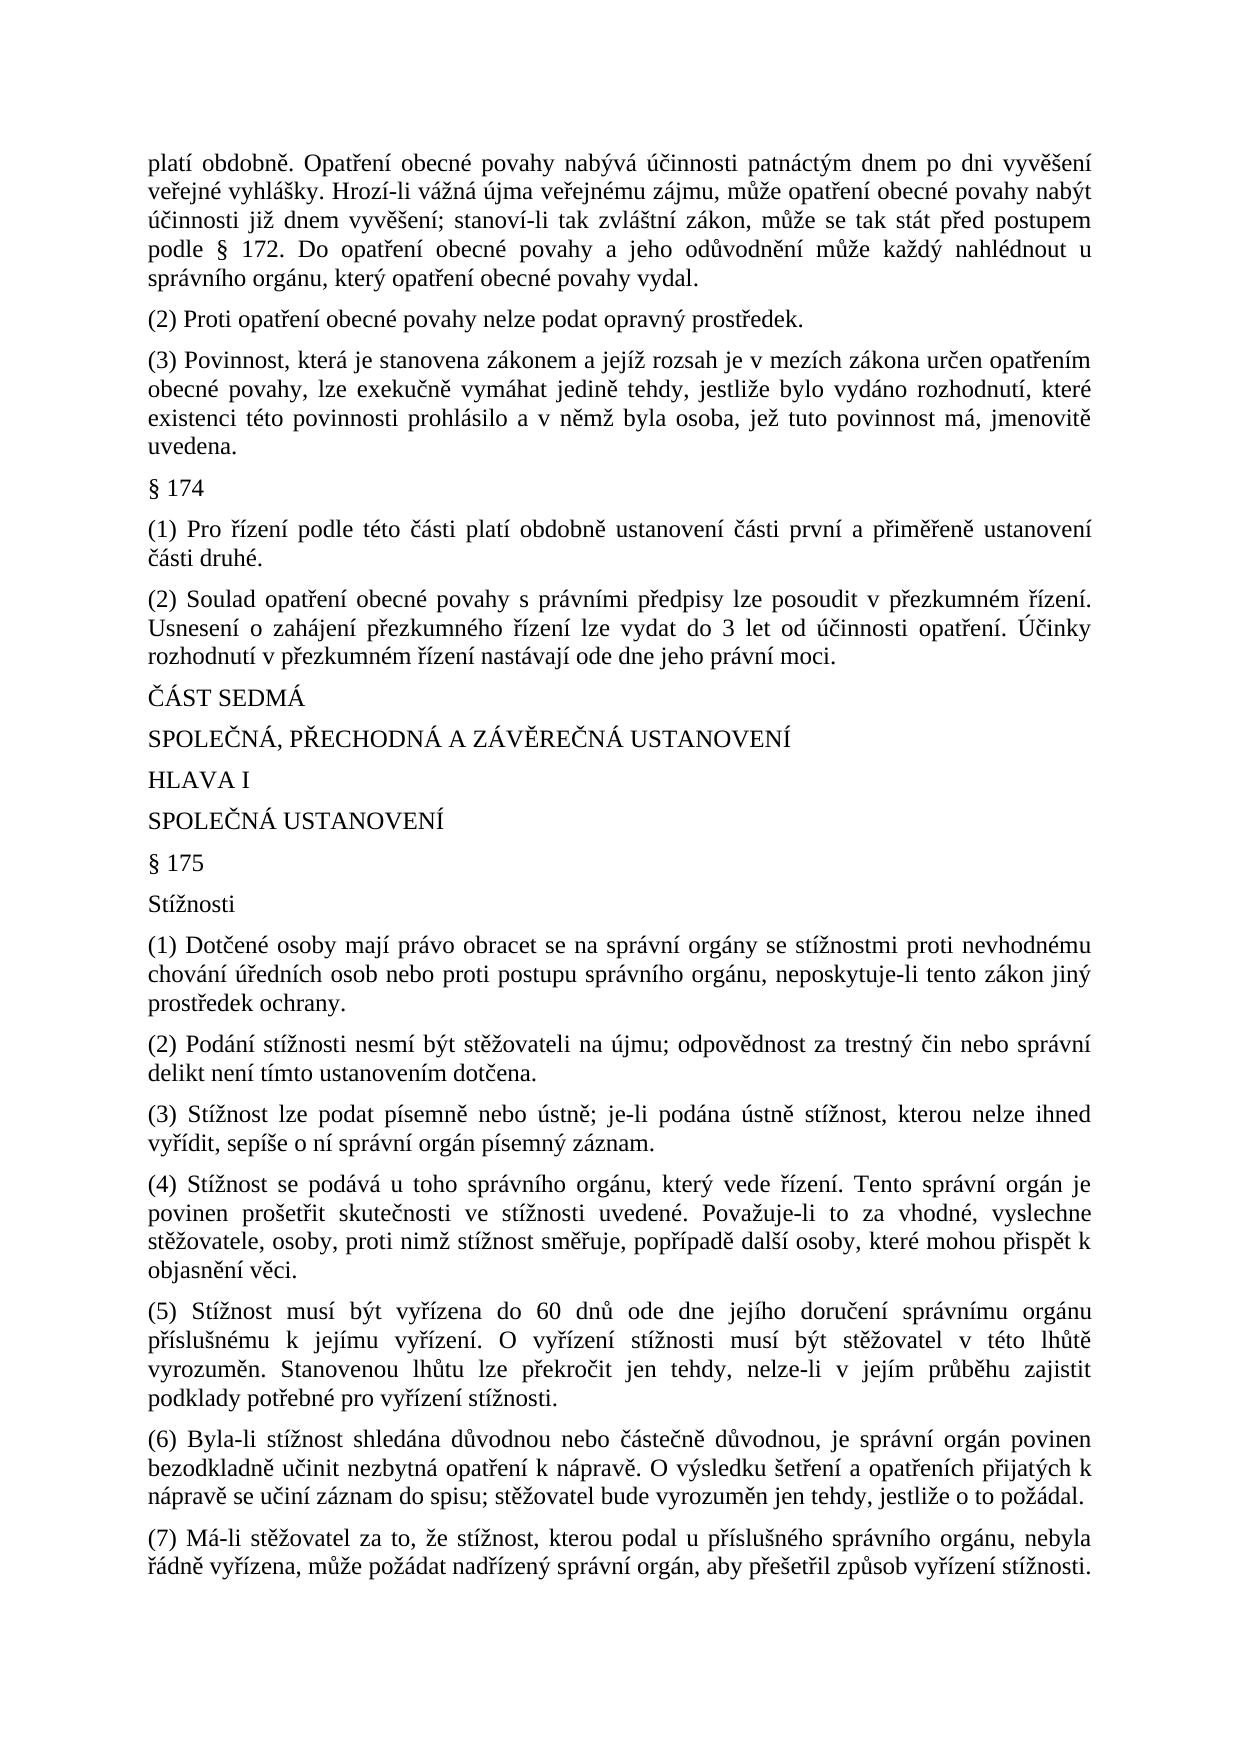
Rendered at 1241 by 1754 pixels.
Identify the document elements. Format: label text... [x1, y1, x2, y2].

text (1) Pro řízení podle této části platí obdobně ustanovení části první a přiměřeně ustanovení části druhé. [148, 514, 1093, 571]
text (2) Proti opatření obecné povahy nelze podat opravný prostředek. [148, 304, 1093, 333]
text (6) Byla-li stížnost shledána důvodnou nebo částečně důvodnou, je správní orgán povinen bezodkladně učinit nezbytná opatření k nápravě. O výsledku šetření a opatřeních přijatých k nápravě se učiní záznam do spisu; stěžovatel bude vyrozuměn jen tehdy, jestliže o to požádal. [148, 1424, 1093, 1510]
text SPOLEČNÁ USTANOVENÍ [148, 806, 1093, 835]
text (7) Má-li stěžovatel za to, že stížnost, kterou podal u příslušného správního orgánu, nebyla řádně vyřízena, může požádat nadřízený správní orgán, aby přešetřil způsob vyřízení stížnosti. [148, 1523, 1093, 1580]
text SPOLEČNÁ, PŘECHODNÁ A ZÁVĚREČNÁ USTANOVENÍ [148, 724, 1093, 753]
text (2) Podání stížnosti nesmí být stěžovateli na újmu; odpovědnost za trestný čin nebo správní delikt není tímto ustanovením dotčena. [148, 1029, 1093, 1086]
text (2) Soulad opatření obecné povahy s právními předpisy lze posoudit v přezkumném řízení. Usnesení o zahájení přezkumného řízení lze vydat do 3 let od účinnosti opatření. Účinky rozhodnutí v přezkumném řízení nastávají ode dne jeho právní moci. [148, 584, 1093, 670]
text (1) Dotčené osoby mají právo obracet se na správní orgány se stížnostmi proti nevhodnému chování úředních osob nebo proti postupu správního orgánu, neposkytuje-li tento zákon jiný prostředek ochrany. [148, 930, 1093, 1016]
text (5) Stížnost musí být vyřízena do 60 dnů ode dne jejího doručení správnímu orgánu příslušnému k jejímu vyřízení. O vyřízení stížnosti musí být stěžovatel v této lhůtě vyrozuměn. Stanovenou lhůtu lze překročit jen tehdy, nelze-li v jejím průběhu zajistit podklady potřebné pro vyřízení stížnosti. [148, 1296, 1093, 1411]
text Stížnosti [148, 889, 1093, 918]
text § 175 [148, 848, 1093, 876]
text (4) Stížnost se podává u toho správního orgánu, který vede řízení. Tento správní orgán je povinen prošetřit skutečnosti ve stížnosti uvedené. Považuje-li to za vhodné, vyslechne stěžovatele, osoby, proti nimž stížnost směřuje, popřípadě další osoby, které mohou přispět k objasnění věci. [148, 1169, 1093, 1284]
text (3) Stížnost lze podat písemně nebo ústně; je-li podána ústně stížnost, kterou nelze ihned vyřídit, sepíše o ní správní orgán písemný záznam. [148, 1099, 1093, 1156]
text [148, 148, 1093, 291]
text HLAVA I [148, 765, 1093, 794]
text ČÁST SEDMÁ [148, 683, 1093, 711]
text (3) Povinnost, která je stanovena zákonem a jejíž rozsah je v mezích zákona určen opatřením obecné povahy, lze exekučně vymáhat jedině tehdy, jestliže bylo vydáno rozhodnutí, které existenci této povinnosti prohlásilo a v němž byla osoba, jež tuto povinnost má, jmenovitě uvedena. [148, 345, 1093, 460]
text § 174 [148, 473, 1093, 501]
